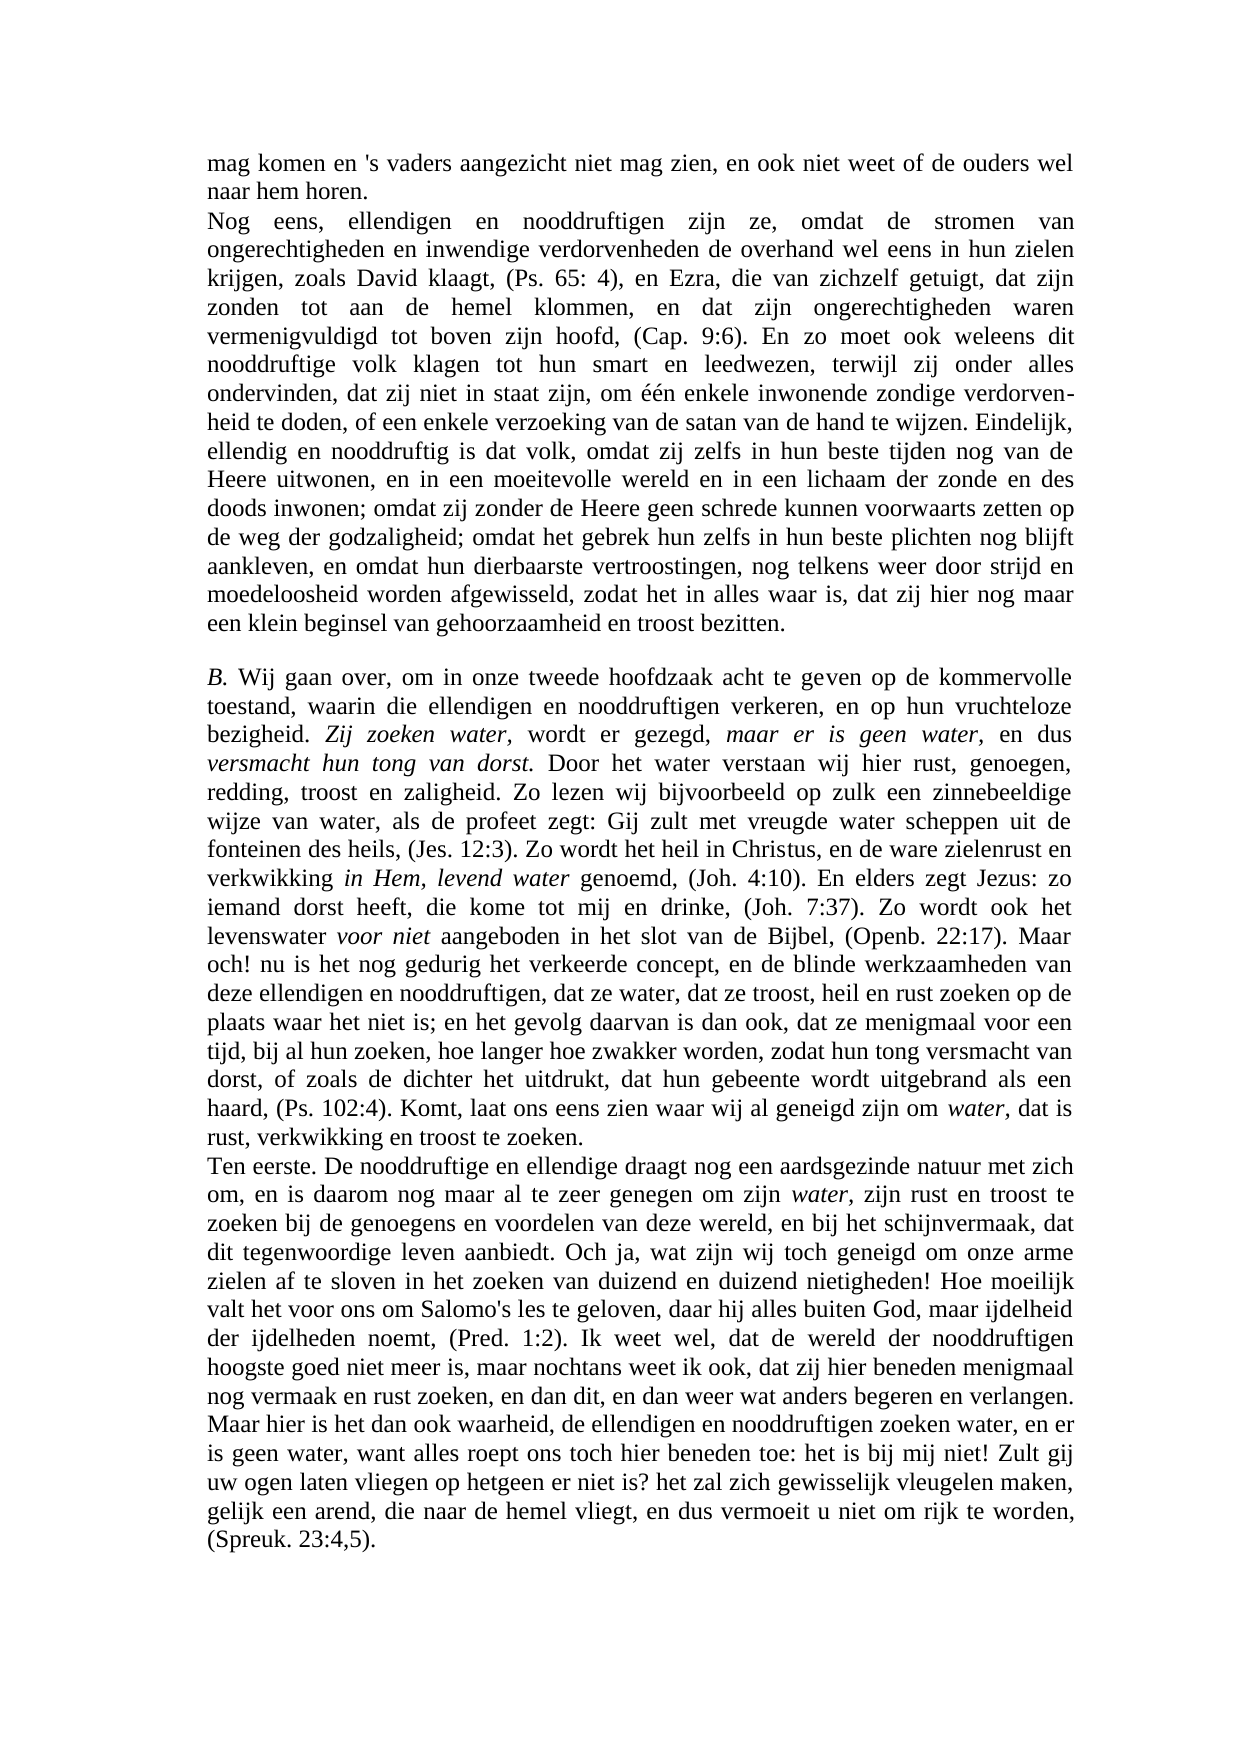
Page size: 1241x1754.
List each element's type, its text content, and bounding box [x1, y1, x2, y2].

text B. Wij gaan over, om in onze tweede hoofdzaak acht te geven op de kommervolle toestand, waarin die ellendigen en nooddruftigen verkeren, en op hun vruchteloze bezigheid. Zij zoeken water, wordt er gezegd, maar er is geen water, en dus versmacht hun tong van dorst. Door het water verstaan wij hier rust, genoegen, redding, troost en zaligheid. Zo lezen wij bijvoorbeeld op zulk een zinnebeeldige wijze van water, als de profeet zegt: Gij zult met vreugde water scheppen uit de fonteinen des heils, (Jes. 12:3). Zo wordt het heil in Christus, en de ware zielenrust en verkwikking in Hem, levend water genoemd, (Joh. 4:10). En elders zegt Jezus: zo iemand dorst heeft, die kome tot mij en drinke, (Joh. 7:37). Zo wordt ook het levenswater voor niet aangeboden in het slot van de Bijbel, (Openb. 22:17). Maar och! nu is het nog gedurig het verkeerde concept, en de blinde werkzaamheden van deze ellendigen en nooddruftigen, dat ze water, dat ze troost, heil en rust zoeken op de plaats waar het niet is; en het gevolg daarvan is dan ook, dat ze menigmaal voor een tijd, bij al hun zoeken, hoe langer hoe zwakker worden, zodat hun tong versmacht van dorst, of zoals de dichter het uitdrukt, dat hun gebeente wordt uitgebrand als een haard, (Ps. 102:4). Komt, laat ons eens zien waar wij al geneigd zijn om water, dat is rust, verkwikking en troost te zoeken. [207, 662, 1072, 1151]
text Nog eens, ellendigen en nooddruftigen zijn ze, omdat de stromen van ongerechtigheden en inwendige verdorvenheden de overhand wel eens in hun zielen krijgen, zoals David klaagt, (Ps. 65: 4), en Ezra, die van zichzelf getuigt, dat zijn zonden tot aan de hemel klommen, en dat zijn ongerechtigheden waren vermenigvuldigd tot boven zijn hoofd, (Cap. 9:6). En zo moet ook weleens dit nooddruftige volk klagen tot hun smart en leedwezen, terwijl zij onder alles ondervinden, dat zij niet in staat zijn, om één enkele inwonende zondige verdorvenheid te doden, of een enkele verzoeking van de satan van de hand te wijzen. Eindelijk, ellendig en nooddruftig is dat volk, omdat zij zelfs in hun beste tijden nog van de Heere uitwonen, en in een moeitevolle wereld en in een lichaam der zonde en des doods inwonen; omdat zij zonder de Heere geen schrede kunnen voorwaarts zetten op de weg der godzaligheid; omdat het gebrek hun zelfs in hun beste plichten nog blijft aankleven, en omdat hun dierbaarste vertroostingen, nog telkens weer door strijd en moedeloosheid worden afgewisseld, zodat het in alles waar is, dat zij hier nog maar een klein beginsel van gehoorzaamheid en troost bezitten. [207, 206, 1075, 637]
text Ten eerste. De nooddruftige en ellendige draagt nog een aardsgezinde natuur met zich om, en is daarom nog maar al te zeer genegen om zijn water, zijn rust en troost te zoeken bij de genoegens en voordelen van deze wereld, en bij het schijnvermaak, dat dit tegenwoordige leven aanbiedt. Och ja, wat zijn wij toch geneigd om onze arme zielen af te sloven in het zoeken van duizend en duizend nietigheden! Hoe moeilijk valt het voor ons om Salomo's les te geloven, daar hij alles buiten God, maar ijdelheid der ijdelheden noemt, (Pred. 1:2). Ik weet wel, dat de wereld der nooddruftigen hoogste goed niet meer is, maar nochtans weet ik ook, dat zij hier beneden menigmaal nog vermaak en rust zoeken, en dan dit, en dan weer wat anders begeren en verlangen. Maar hier is het dan ook waarheid, de ellendigen en nooddruftigen zoeken water, en er is geen water, want alles roept ons toch hier beneden toe: het is bij mij niet! Zult gij uw ogen laten vliegen op hetgeen er niet is? het zal zich gewisselijk vleugelen maken, gelijk een arend, die naar de hemel vliegt, en dus vermoeit u niet om rijk te worden, (Spreuk. 23:4,5). [207, 1151, 1075, 1553]
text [207, 148, 1075, 205]
